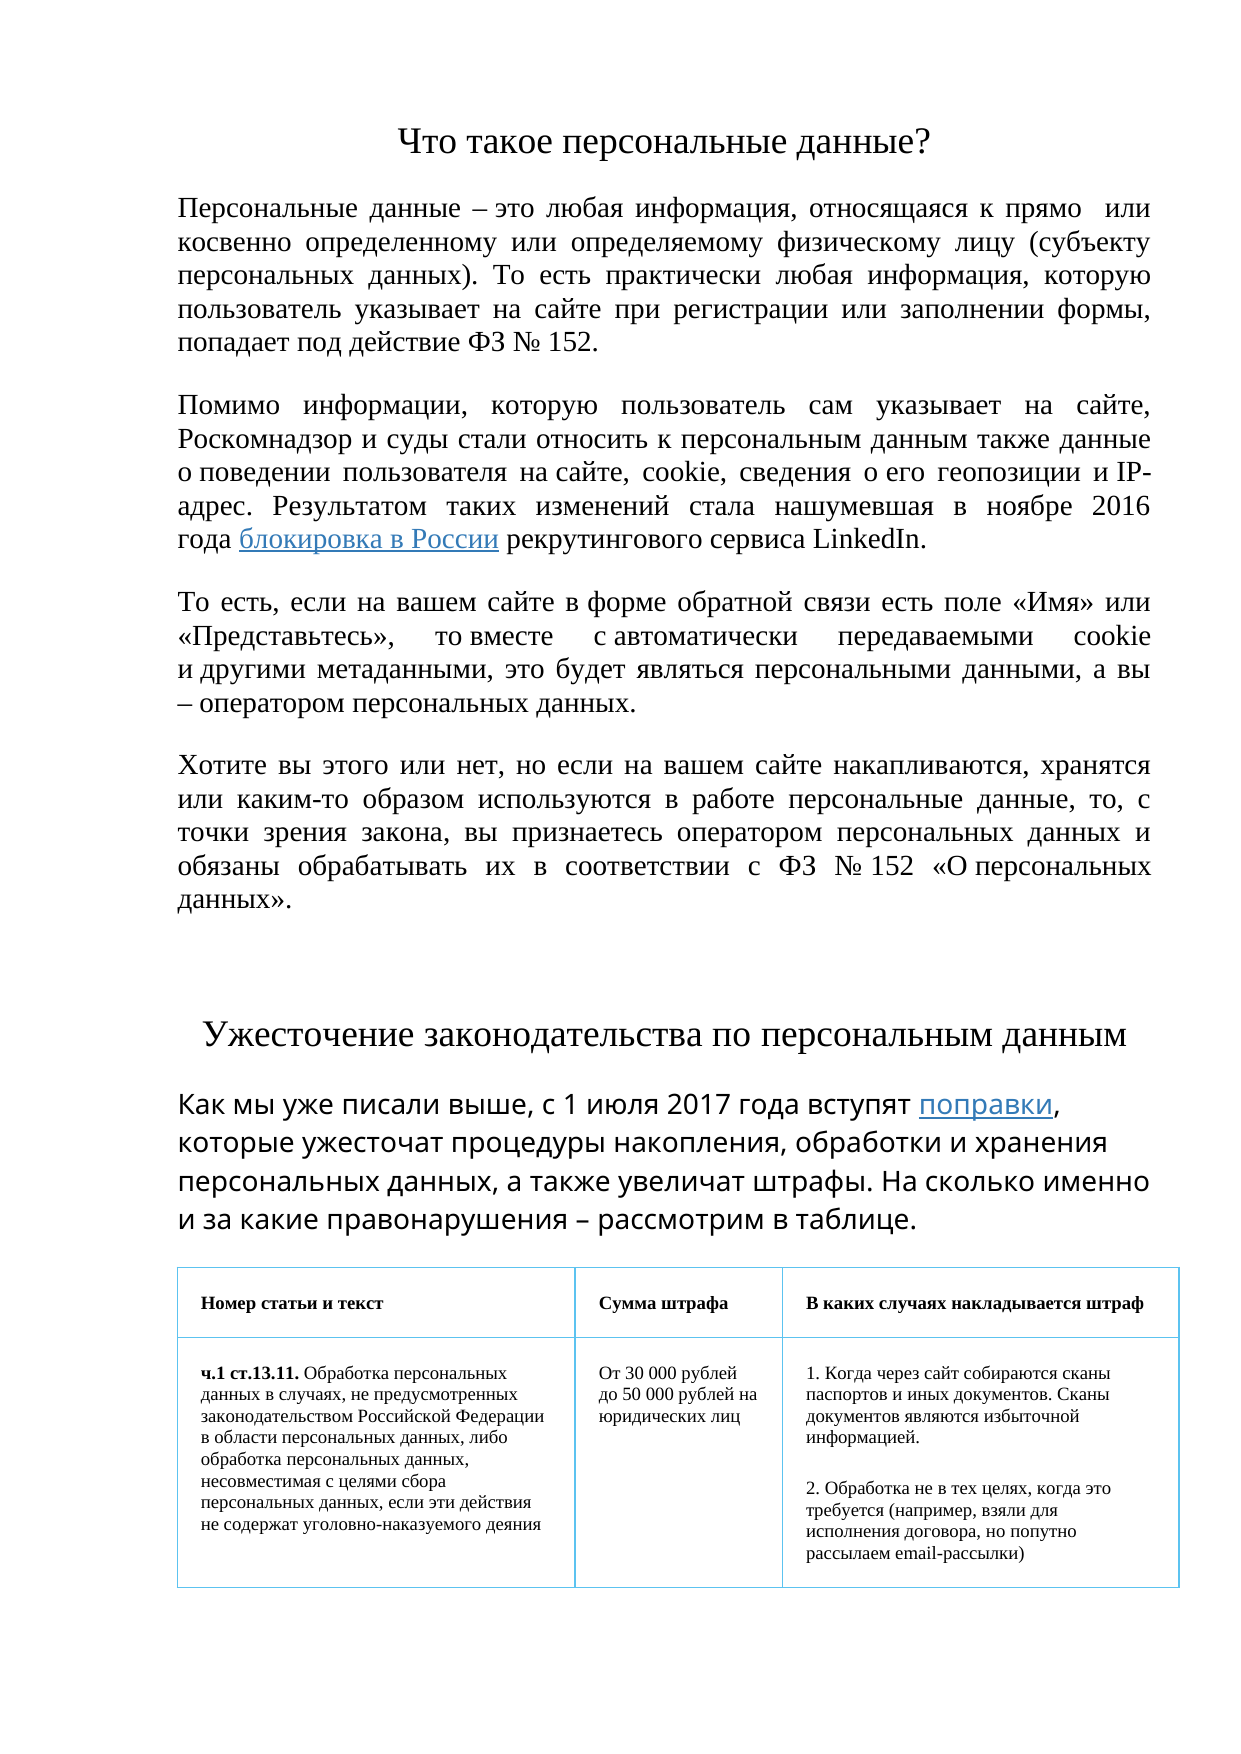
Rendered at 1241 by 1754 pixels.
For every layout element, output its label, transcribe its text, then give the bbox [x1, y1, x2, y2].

text То есть, если на вашем сайте в форме обратной связи есть поле «Имя» или «Представьтесь», то вместе с автоматически передаваемыми cookie и другими метаданными, это будет являться персональными данными, а вы – оператором персональных данных. [177, 584, 1152, 718]
text Хотите вы этого или нет, но если на вашем сайте накапливаются, хранятся или каким-то образом используются в работе персональные данные, то, с точки зрения закона, вы признаетесь оператором персональных данных и обязаны обрабатывать их в соответствии с ФЗ № 152 «О персональных данных». [177, 747, 1152, 915]
text Помимо информации, которую пользователь сам указывает на сайте, Роскомнадзор и суды стали относить к персональным данным также данные о поведении пользователя на сайте, cookie, сведения о его геопозиции и IP-адрес. Результатом таких изменений стала нашумевшая в ноябре 2016 года блокировка в России рекрутингового сервиса LinkedIn. [177, 387, 1152, 555]
table_header Сумма штрафа [576, 1268, 782, 1337]
table_cell От 30 000 рублей до 50 000 рублей на юридических лиц [576, 1338, 782, 1587]
text Как мы уже писали выше, с 1 июля 2017 года вступят поправки, которые ужесточат процедуры накопления, обработки и хранения персональных данных, а также увеличат штрафы. На сколько именно и за какие правонарушения – рассмотрим в таблице. [177, 1084, 1152, 1237]
table_header Номер статьи и текст [178, 1268, 574, 1337]
table_cell ч.1 ст.13.11. Обработка персональных данных в случаях, не предусмотренных законодательством Российской Федерации в области персональных данных, либо обработка персональных данных, несовместимая с целями сбора персональных данных, если эти действия не содержат уголовно-наказуемого деяния [178, 1338, 574, 1587]
table_header В каких случаях накладывается штраф [783, 1268, 1178, 1337]
text Персональные данные – это любая информация, относящаяся к прямо или косвенно определенному или определяемому физическому лицу (субъекту персональных данных). То есть практически любая информация, которую пользователь указывает на сайте при регистрации или заполнении формы, попадает под действие ФЗ № 152. [177, 190, 1152, 358]
text Что такое персональные данные? [177, 118, 1152, 161]
table_cell 1. Когда через сайт собираются сканы паспортов и иных документов. Сканы документов являются избыточной информацией. 2. Обработка не в тех целях, когда это требуется (например, взяли для исполнения договора, но попутно рассылаем email-рассылки) [783, 1338, 1178, 1587]
text Ужесточение законодательства по персональным данным [177, 1012, 1152, 1055]
